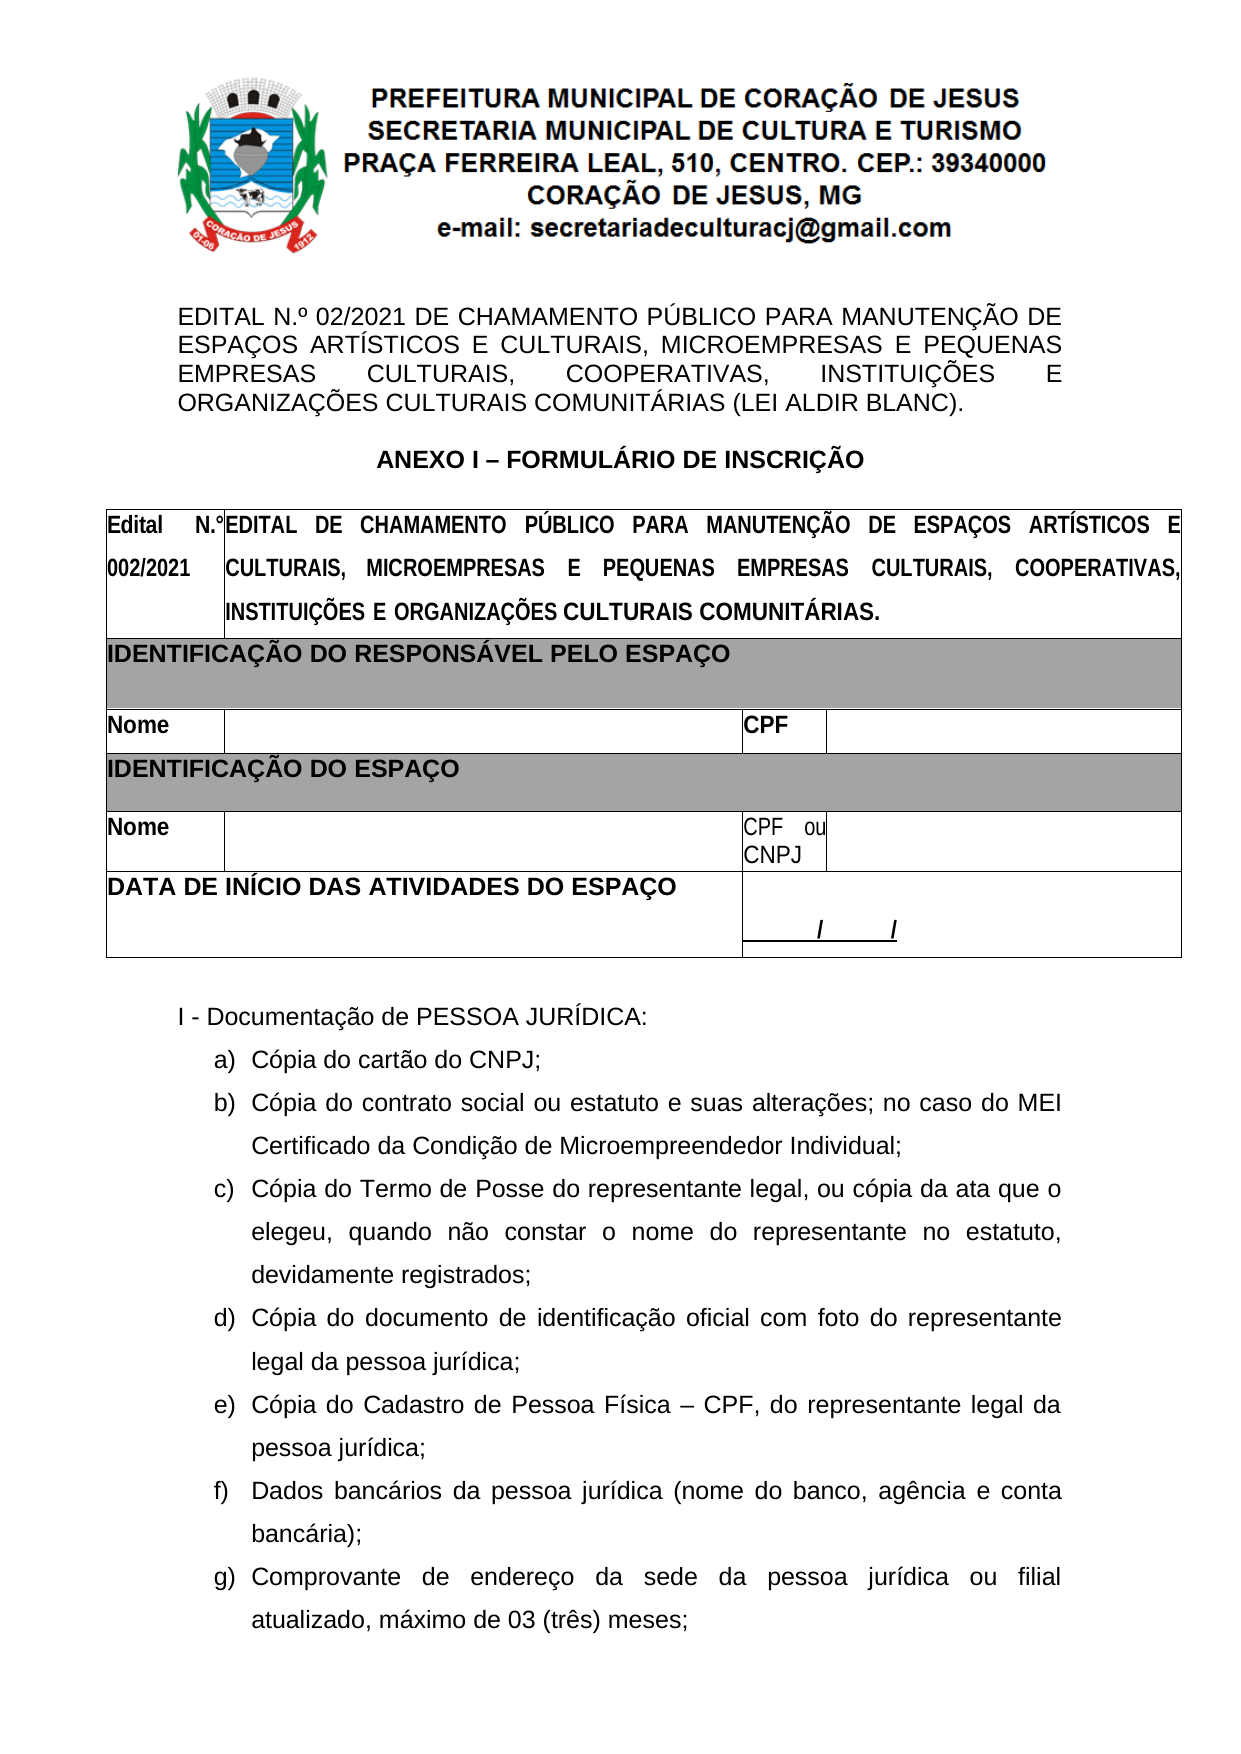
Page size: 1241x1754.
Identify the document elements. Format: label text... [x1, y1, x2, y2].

list Cópia do cartão do CNPJ; [213, 1044, 1063, 1073]
table_cell IDENTIFICAÇÃO DO ESPAÇO [107, 754, 1181, 811]
list Dados bancários da pessoa jurídica (nome do banco, agência e conta bancária); [213, 1476, 1063, 1548]
table_cell Nome [107, 812, 224, 871]
list Cópia do contrato social ou estatuto e suas alterações; no caso do MEI Certificado da Condição de Microempreendedor Individual; [213, 1088, 1063, 1159]
table_cell DATA DE INÍCIO DAS ATIVIDADES DO ESPAÇO [107, 872, 742, 957]
list Cópia do documento de identificação oficial com foto do representante legal da pessoa jurídica; [213, 1303, 1063, 1375]
table_cell [225, 812, 742, 871]
table_cell [827, 812, 1181, 871]
table_cell [225, 710, 742, 753]
table_cell CPF ou CNPJ [743, 812, 826, 871]
table_cell Nome [107, 710, 224, 753]
text EDITAL N.º 02/2021 DE CHAMAMENTO PÚBLICO PARA MANUTENÇÃO DE ESPAÇOS ARTÍSTICOS E CULTURAIS, MICROEMPRESAS E PEQUENAS EMPRESAS CULTURAIS, COOPERATIVAS, INSTITUIÇÕES E ORGANIZAÇÕES CULTURAIS COMUNITÁRIAS (LEI ALDIR BLANC). [177, 301, 1063, 416]
table_cell IDENTIFICAÇÃO DO RESPONSÁVEL PELO ESPAÇO [107, 639, 1181, 708]
table_cell [827, 710, 1181, 753]
list Cópia do Cadastro de Pessoa Física – CPF, do representante legal da pessoa jurídica; [213, 1389, 1063, 1461]
table_cell CPF [743, 710, 826, 753]
list Comprovante de endereço da sede da pessoa jurídica ou filial atualizado, máximo de 03 (três) meses; [213, 1562, 1063, 1634]
table_header Edital N.° 002/2021 [107, 510, 224, 638]
picture [177, 73, 1063, 259]
table_header EDITAL DE CHAMAMENTO PÚBLICO PARA MANUTENÇÃO DE ESPAÇOS ARTÍSTICOS E CULTURAIS, MICROEMPRESAS E PEQUENAS EMPRESAS CULTURAIS, COOPERATIVAS, INSTITUIÇÕES E ORGANIZAÇÕES CULTURAIS COMUNITÁRIAS. [225, 510, 1181, 638]
table_cell / / [743, 872, 1181, 957]
list Cópia do Termo de Posse do representante legal, ou cópia da ata que o elegeu, quando não constar o nome do representante no estatuto, devidamente registrados; [213, 1174, 1063, 1289]
text ANEXO I – FORMULÁRIO DE INSCRIÇÃO [177, 445, 1063, 474]
text I - Documentação de PESSOA JURÍDICA: [177, 1001, 1063, 1030]
